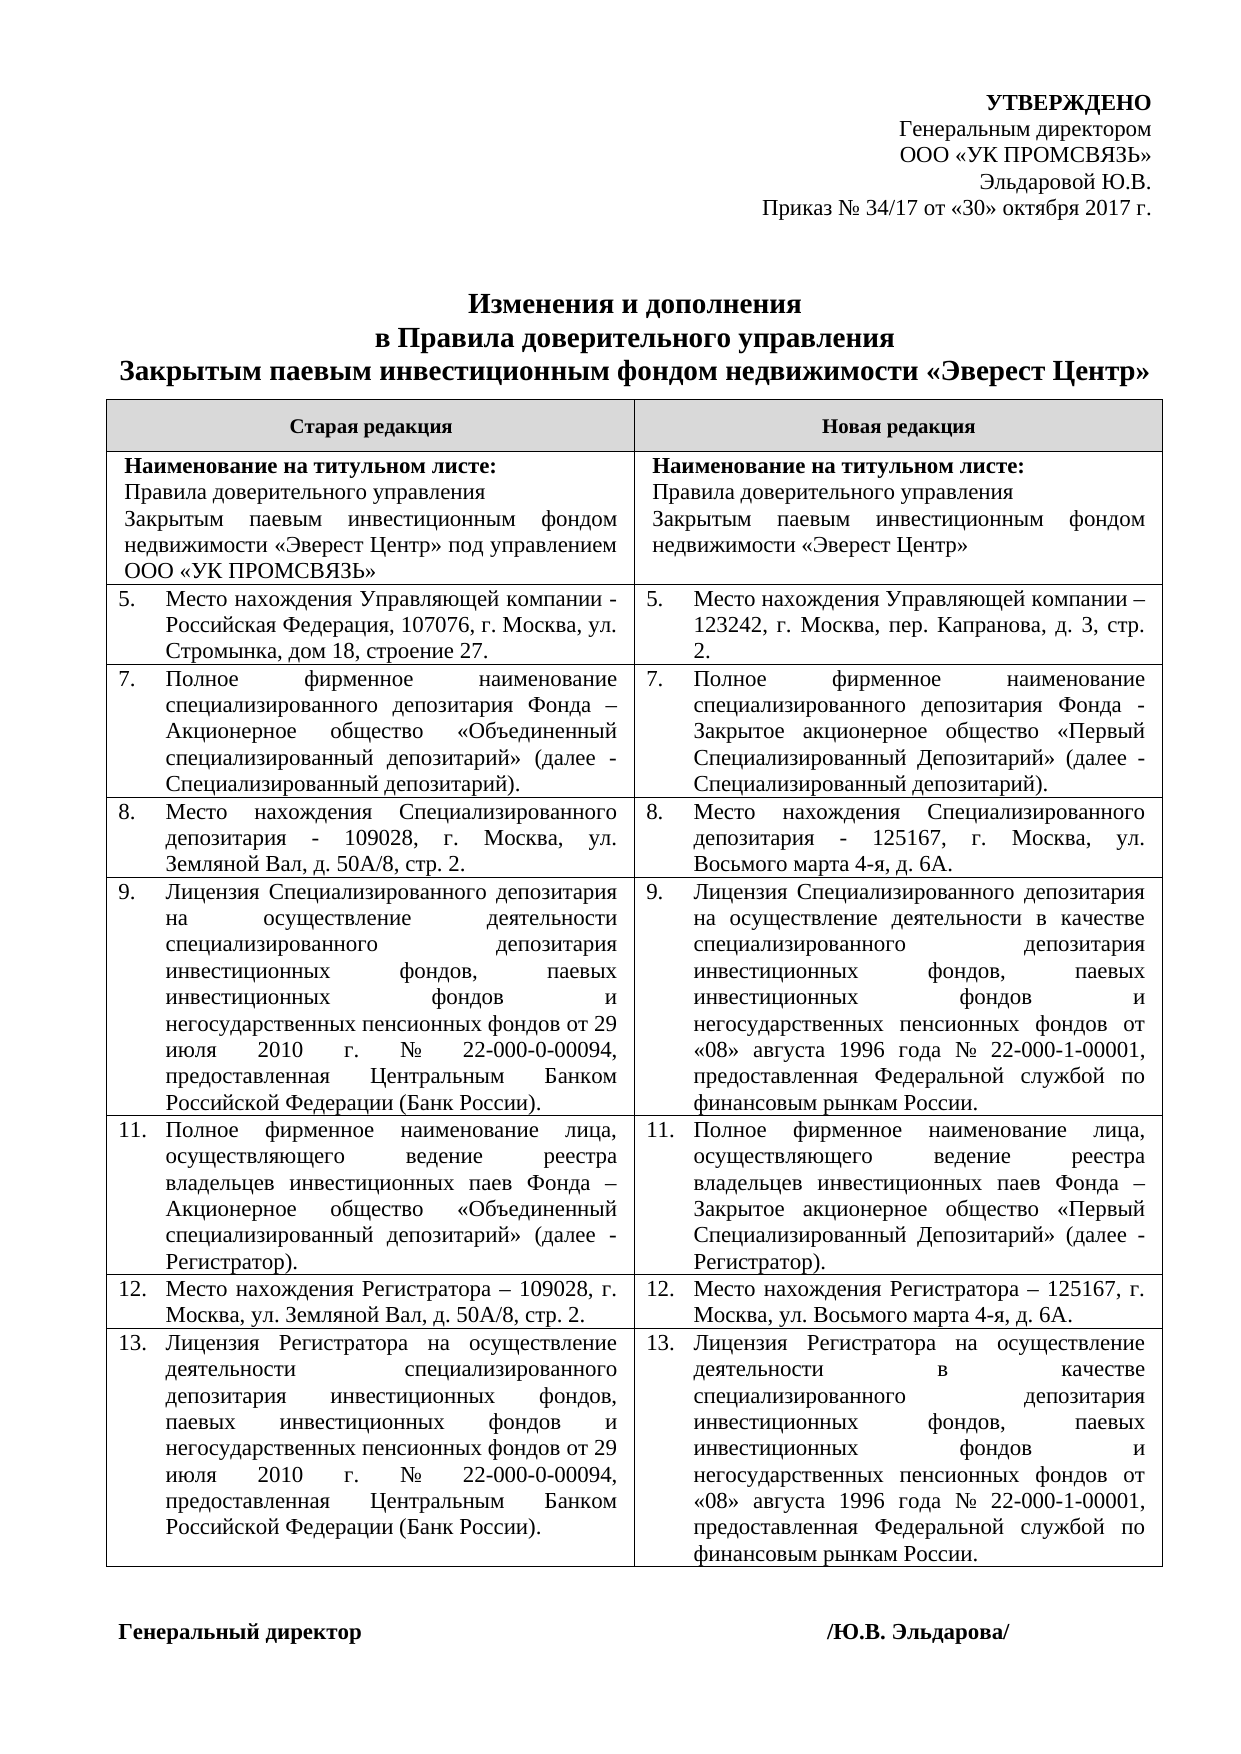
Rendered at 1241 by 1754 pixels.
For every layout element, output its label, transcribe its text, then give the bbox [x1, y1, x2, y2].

table_cell 8. Место нахождения Специализированного депозитария - 125167, г. Москва, ул. Восьмого марта 4-я, д. 6А. [635, 798, 1162, 877]
text в Правила доверительного управления [118, 320, 1152, 353]
table_cell 8. Место нахождения Специализированного депозитария - 109028, г. Москва, ул. Земляной Вал, д. 50А/8, стр. 2. [107, 798, 634, 877]
table_cell Наименование на титульном листе: Правила доверительного управления Закрытым паевым инвестиционным фондом недвижимости «Эверест Центр» [635, 452, 1162, 584]
text Приказ № 34/17 от «30» октября 2017 г. [118, 194, 1152, 220]
table_header Новая редакция [635, 400, 1162, 451]
text ООО «УК ПРОМСВЯЗЬ» [118, 141, 1152, 168]
table_cell 11. Полное фирменное наименование лица, осуществляющего ведение реестра владельцев инвестиционных паев Фонда – Закрытое акционерное общество «Первый Специализированный Депозитарий» (далее - Регистратор). [635, 1116, 1162, 1274]
table_cell 11. Полное фирменное наименование лица, осуществляющего ведение реестра владельцев инвестиционных паев Фонда – Акционерное общество «Объединенный специализированный депозитарий» (далее - Регистратор). [107, 1116, 634, 1274]
text Закрытым паевым инвестиционным фондом недвижимости «Эверест Центр» [118, 353, 1152, 387]
table_cell 12. Место нахождения Регистратора – 109028, г. Москва, ул. Земляной Вал, д. 50А/8, стр. 2. [107, 1275, 634, 1328]
table_cell 9. Лицензия Специализированного депозитария на осуществление деятельности специализированного депозитария инвестиционных фондов, паевых инвестиционных фондов и негосударственных пенсионных фондов от 29 июля . № 22-000-0-00094, предоставленная Центральным Банком Российской Федерации (Банк России). [107, 878, 634, 1115]
table_cell 13. Лицензия Регистратора на осуществление деятельности в качестве специализированного депозитария инвестиционных фондов, паевых инвестиционных фондов и негосударственных пенсионных фондов от «08» августа 1996 года № 22-000-1-00001, предоставленная Федеральной службой по финансовым рынкам России. [635, 1329, 1162, 1566]
text Генеральным директором [118, 115, 1152, 141]
text Эльдаровой Ю.В. [118, 168, 1152, 194]
text Изменения и дополнения [118, 286, 1152, 320]
text Генеральный директор /Ю.В. Эльдарова/ [118, 1618, 1152, 1644]
table_cell 9. Лицензия Специализированного депозитария на осуществление деятельности в качестве специализированного депозитария инвестиционных фондов, паевых инвестиционных фондов и негосударственных пенсионных фондов от «08» августа 1996 года № 22-000-1-00001, предоставленная Федеральной службой по финансовым рынкам России. [635, 878, 1162, 1115]
table_cell 5. Место нахождения Управляющей компании – 123242, г. Москва, пер. Капранова, д. 3, стр. 2. [635, 585, 1162, 664]
table_cell 7. Полное фирменное наименование специализированного депозитария Фонда - Закрытое акционерное общество «Первый Специализированный Депозитарий» (далее - Специализированный депозитарий). [635, 665, 1162, 797]
table_cell 12. Место нахождения Регистратора – 125167, г. Москва, ул. Восьмого марта 4-я, д. 6А. [635, 1275, 1162, 1328]
table_header Старая редакция [107, 400, 634, 451]
table_cell 7. Полное фирменное наименование специализированного депозитария Фонда – Акционерное общество «Объединенный специализированный депозитарий» (далее - Специализированный депозитарий). [107, 665, 634, 797]
table_cell 13. Лицензия Регистратора на осуществление деятельности специализированного депозитария инвестиционных фондов, паевых инвестиционных фондов и негосударственных пенсионных фондов от 29 июля . № 22-000-0-00094, предоставленная Центральным Банком Российской Федерации (Банк России). [107, 1329, 634, 1566]
text УТВЕРЖДЕНО [118, 89, 1152, 115]
table_cell 5. Место нахождения Управляющей компании - Российская Федерация, 107076, г. Москва, ул. Стромынка, дом 18, строение 27. [107, 585, 634, 664]
table_cell Наименование на титульном листе: Правила доверительного управления Закрытым паевым инвестиционным фондом недвижимости «Эверест Центр» под управлением ООО «УК ПРОМСВЯЗЬ» [107, 452, 634, 584]
